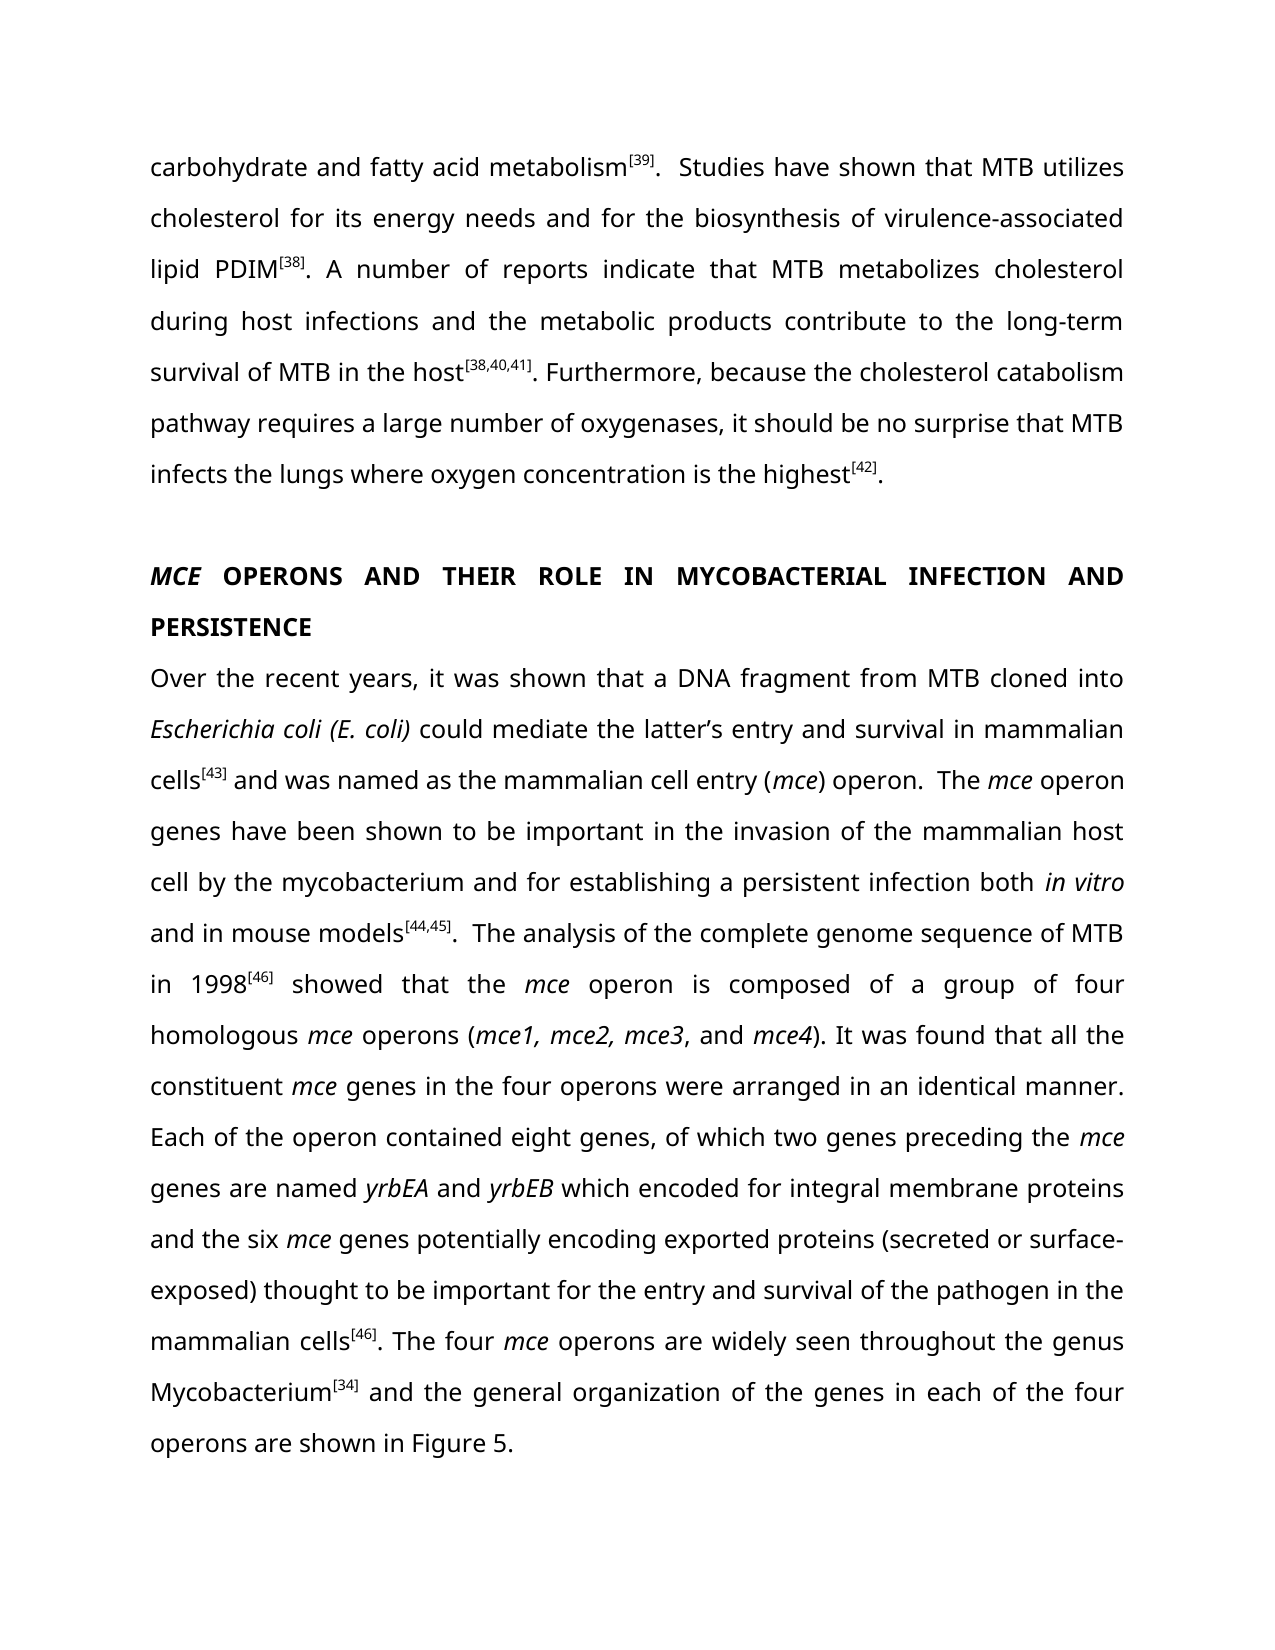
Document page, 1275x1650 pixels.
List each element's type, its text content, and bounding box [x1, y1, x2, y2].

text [150, 150, 1125, 490]
text Over the recent years, it was shown that a DNA fragment from MTB cloned into Escherichia coli (E. coli) could mediate the latter’s entry and survival in mammalian cells[43] and was named as the mammalian cell entry (mce) operon. The mce operon genes have been shown to be important in the invasion of the mammalian host cell by the mycobacterium and for establishing a persistent infection both in vitro and in mouse models[44,45]. The analysis of the complete genome sequence of MTB in 1998[46] showed that the mce operon is composed of a group of four homologous mce operons (mce1, mce2, mce3, and mce4). It was found that all the constituent mce genes in the four operons were arranged in an identical manner. Each of the operon contained eight genes, of which two genes preceding the mce genes are named yrbEA and yrbEB which encoded for integral membrane proteins and the six mce genes potentially encoding exported proteins (secreted or surface-exposed) thought to be important for the entry and survival of the pathogen in the mammalian cells[46]. The four mce operons are widely seen throughout the genus Mycobacterium[34] and the general organization of the genes in each of the four operons are shown in Figure 5. [150, 660, 1125, 1460]
text MCE OPERONS AND THEIR ROLE IN MYCOBACTERIAL INFECTION AND PERSISTENCE [150, 558, 1125, 643]
